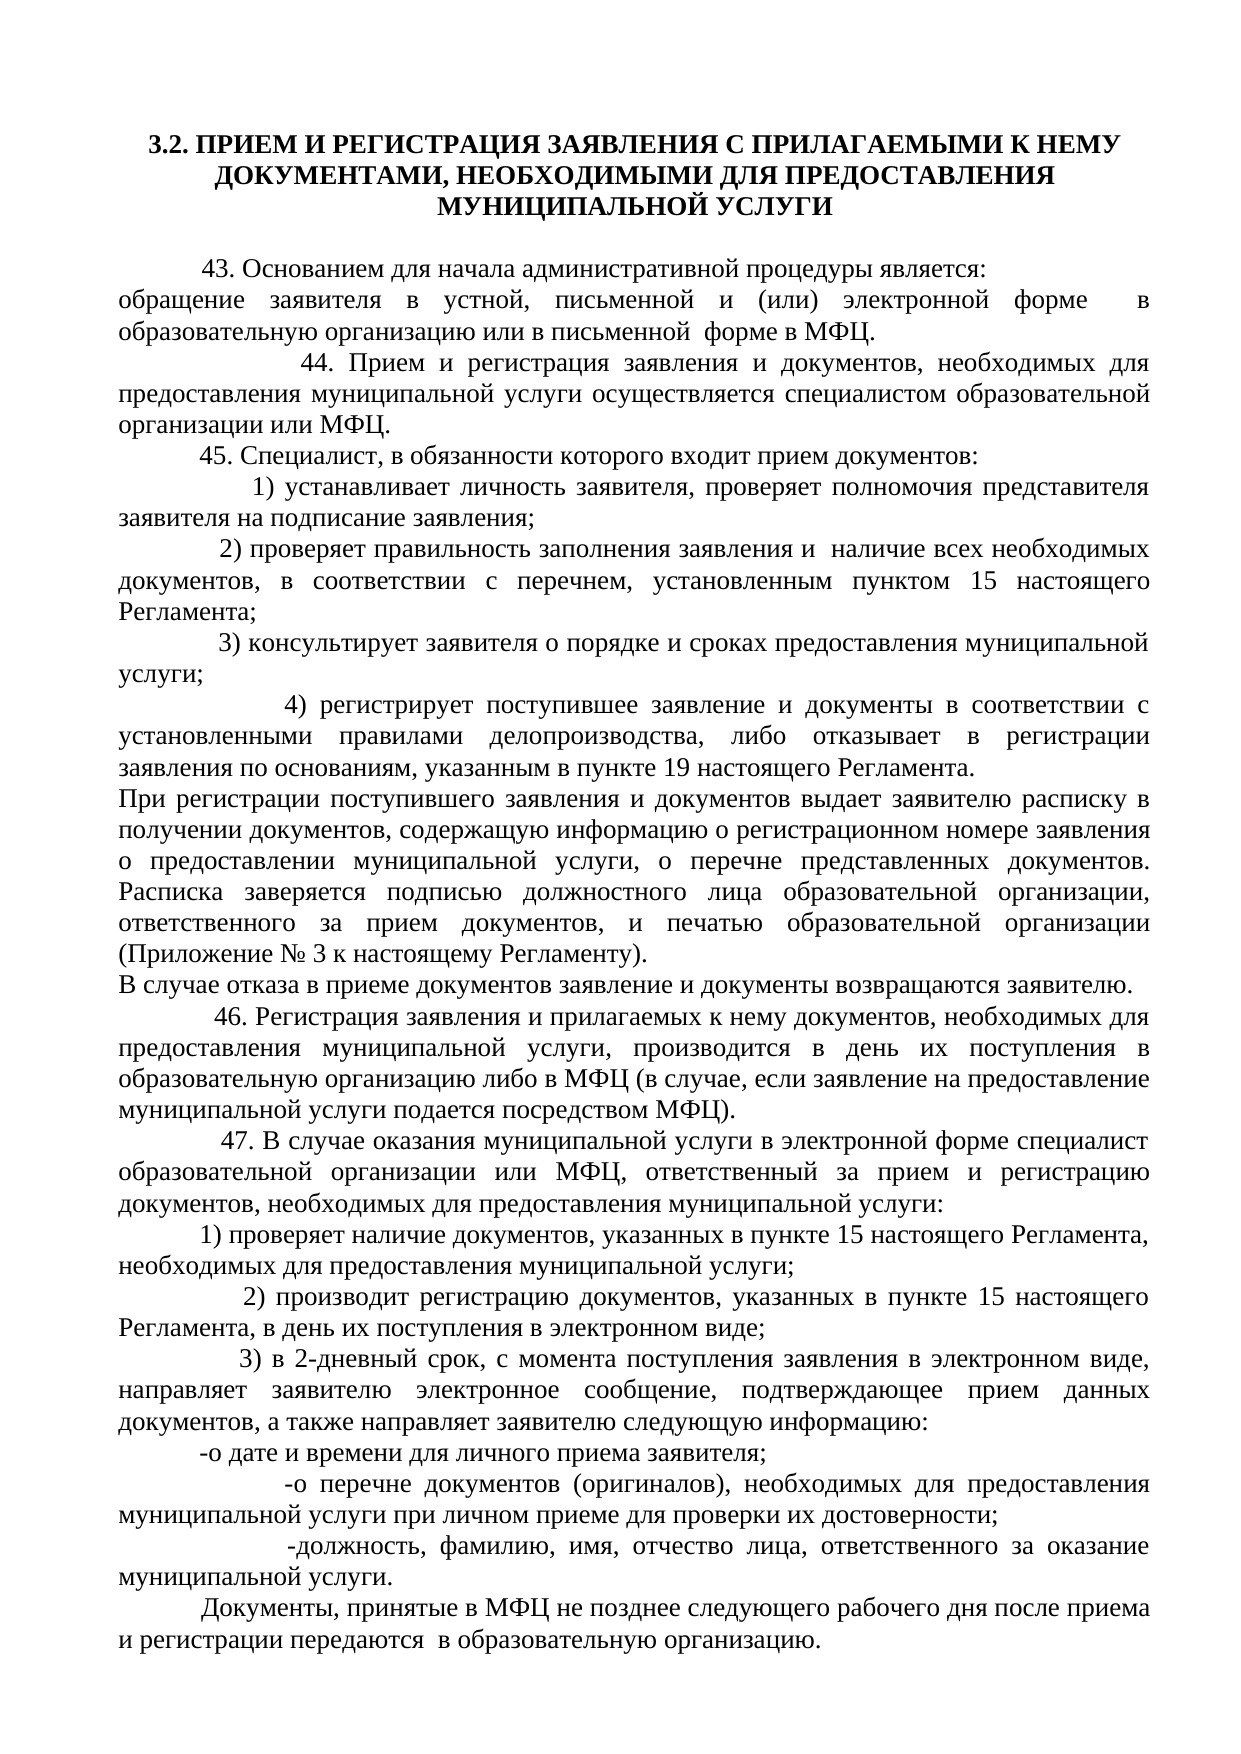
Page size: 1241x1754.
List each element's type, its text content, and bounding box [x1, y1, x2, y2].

text Документы, принятые в МФЦ не позднее следующего рабочего дня после приема и регистрации передаются в образовательную организацию. [118, 1592, 1152, 1654]
text 46. Регистрация заявления и прилагаемых к нему документов, необходимых для предоставления муниципальной услуги, производится в день их поступления в образовательную организацию либо в МФЦ (в случае, если заявление на предоставление муниципальной услуги подается посредством МФЦ). [118, 1000, 1152, 1124]
text 47. В случае оказания муниципальной услуги в электронной форме специалист образовательной организации или МФЦ, ответственный за прием и регистрацию документов, необходимых для предоставления муниципальной услуги: [118, 1124, 1152, 1218]
text -о перечне документов (оригиналов), необходимых для предоставления муниципальной услуги при личном приеме для проверки их достоверности; [118, 1467, 1152, 1529]
text 1) устанавливает личность заявителя, проверяет полномочия представителя заявителя на подписание заявления; [118, 470, 1152, 533]
text 45. Специалист, в обязанности которого входит прием документов: [118, 439, 1152, 470]
text 2) проверяет правильность заполнения заявления и наличие всех необходимых документов, в соответствии с перечнем, установленным пунктом 15 настоящего Регламента; [118, 533, 1152, 626]
text 44. Прием и регистрация заявления и документов, необходимых для предоставления муниципальной услуги осуществляется специалистом образовательной организации или МФЦ. [118, 346, 1152, 439]
text -о дате и времени для личного приема заявителя; [118, 1436, 1152, 1467]
text В случае отказа в приеме документов заявление и документы возвращаются заявителю. [118, 969, 1152, 1000]
text 43. Основанием для начала административной процедуры является: [118, 252, 1152, 283]
text обращение заявителя в устной, письменной и (или) электронной форме в образовательную организацию или в письменной форме в МФЦ. [118, 283, 1152, 346]
text При регистрации поступившего заявления и документов выдает заявителю расписку в получении документов, содержащую информацию о регистрационном номере заявления о предоставлении муниципальной услуги, о перечне представленных документов. Расписка заверяется подписью должностного лица образовательной организации, ответственного за прием документов, и печатью образовательной организации (Приложение № 3 к настоящему Регламенту). [118, 782, 1152, 969]
text 4) регистрирует поступившее заявление и документы в соответствии с установленными правилами делопроизводства, либо отказывает в регистрации заявления по основаниям, указанным в пункте 19 настоящего Регламента. [118, 688, 1152, 782]
text -должность, фамилию, имя, отчество лица, ответственного за оказание муниципальной услуги. [118, 1529, 1152, 1592]
title 3.2. ПРИЕМ И РЕГИСТРАЦИЯ ЗАЯВЛЕНИЯ С ПРИЛАГАЕМЫМИ К НЕМУ ДОКУМЕНТАМИ, НЕОБХОДИМЫМИ ДЛЯ ПРЕДОСТАВЛЕНИЯ МУНИЦИПАЛЬНОЙ УСЛУГИ [118, 128, 1152, 221]
text 3) в 2-дневный срок, с момента поступления заявления в электронном виде, направляет заявителю электронное сообщение, подтверждающее прием данных документов, а также направляет заявителю следующую информацию: [118, 1342, 1152, 1436]
text 2) производит регистрацию документов, указанных в пункте 15 настоящего Регламента, в день их поступления в электронном виде; [118, 1280, 1152, 1342]
text 3) консультирует заявителя о порядке и сроках предоставления муниципальной услуги; [118, 626, 1152, 688]
text 1) проверяет наличие документов, указанных в пункте 15 настоящего Регламента, необходимых для предоставления муниципальной услуги; [118, 1218, 1152, 1280]
